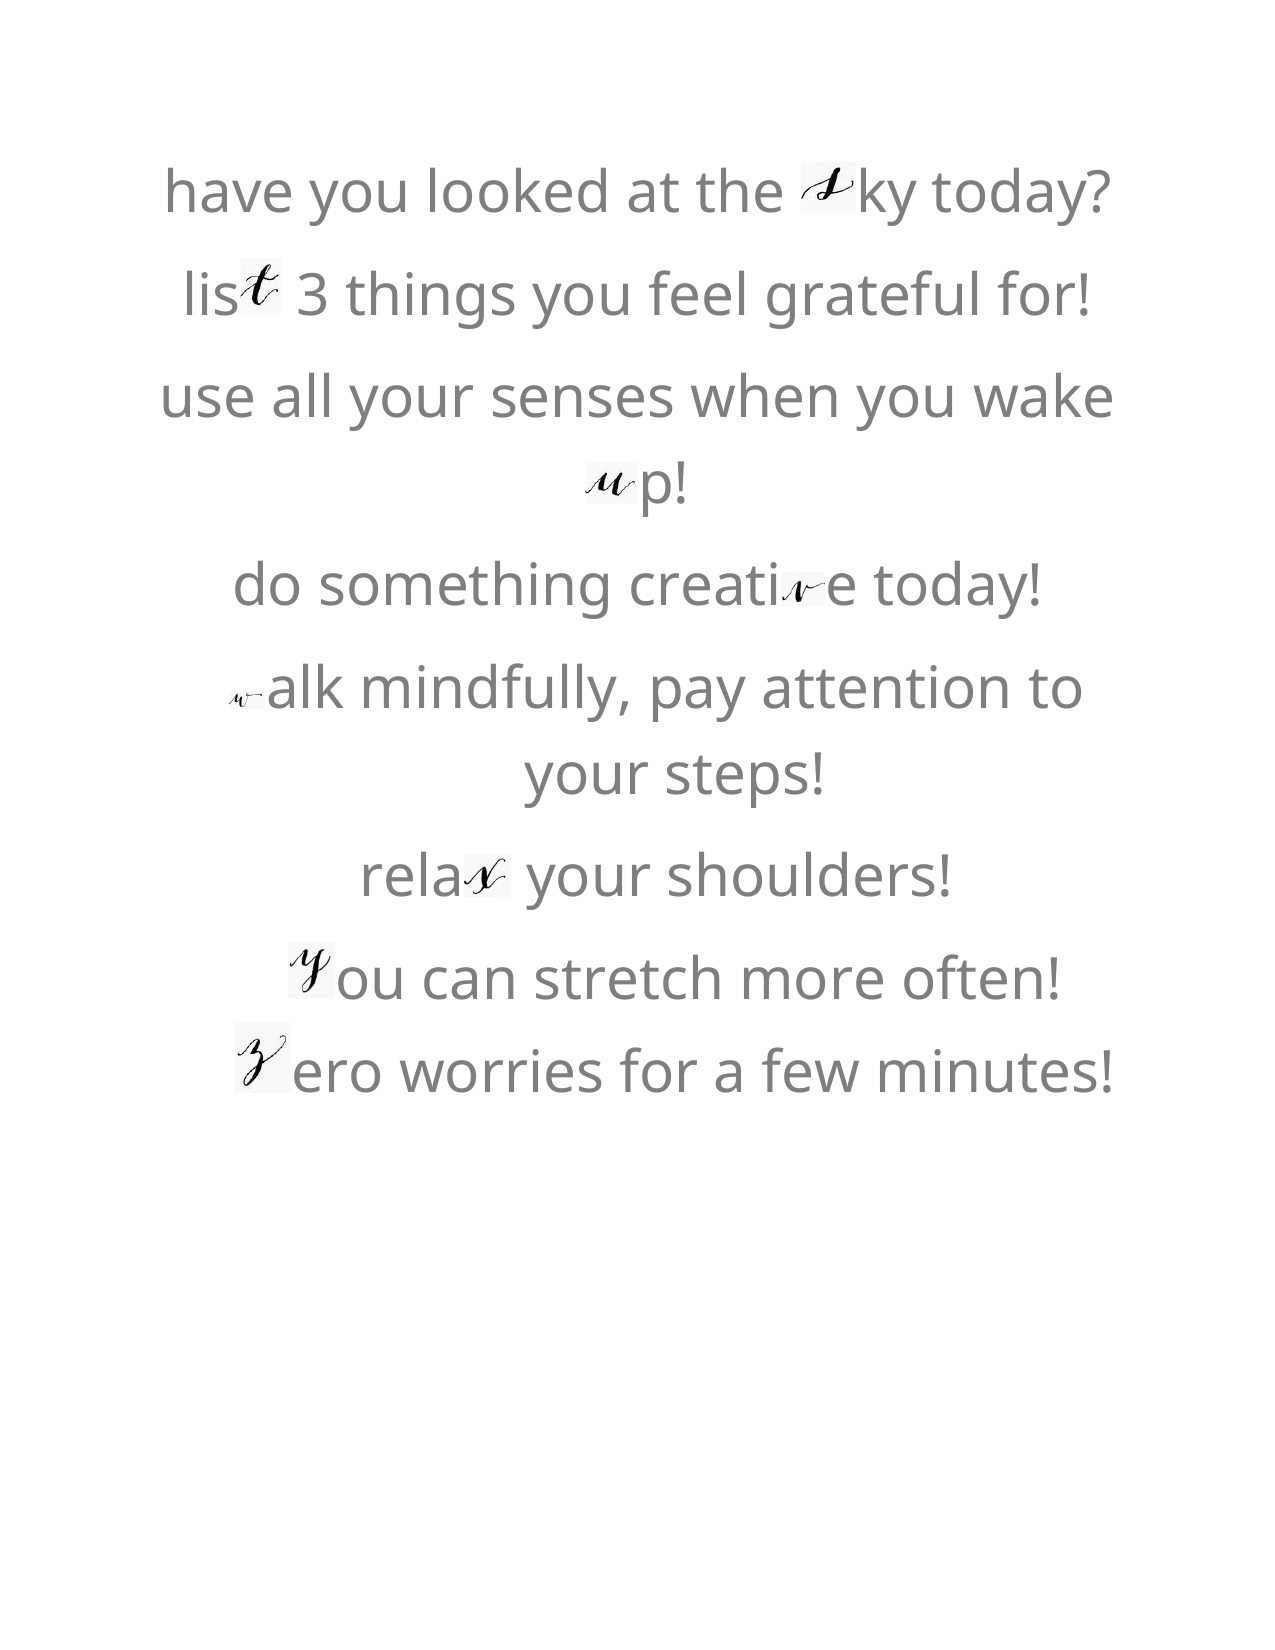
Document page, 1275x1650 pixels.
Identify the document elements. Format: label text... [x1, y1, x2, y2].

list alk mindfully, pay attention to your steps! [187, 646, 1125, 811]
text use all your senses when you wake p! [150, 355, 1125, 520]
picture [287, 942, 335, 999]
picture [800, 161, 856, 213]
list ero worries for a few minutes! [225, 1022, 1125, 1109]
picture [229, 691, 264, 709]
picture [585, 462, 638, 504]
text do something creatie today! [150, 543, 1125, 623]
picture [781, 572, 825, 606]
picture [240, 258, 282, 315]
picture [463, 854, 512, 897]
text lis 3 things you feel grateful for! [150, 252, 1125, 332]
text rela your shoulders! [187, 834, 1125, 914]
list ou can stretch more often! [225, 937, 1125, 1016]
text have you looked at the ky today? [150, 150, 1125, 229]
picture [234, 1022, 292, 1093]
